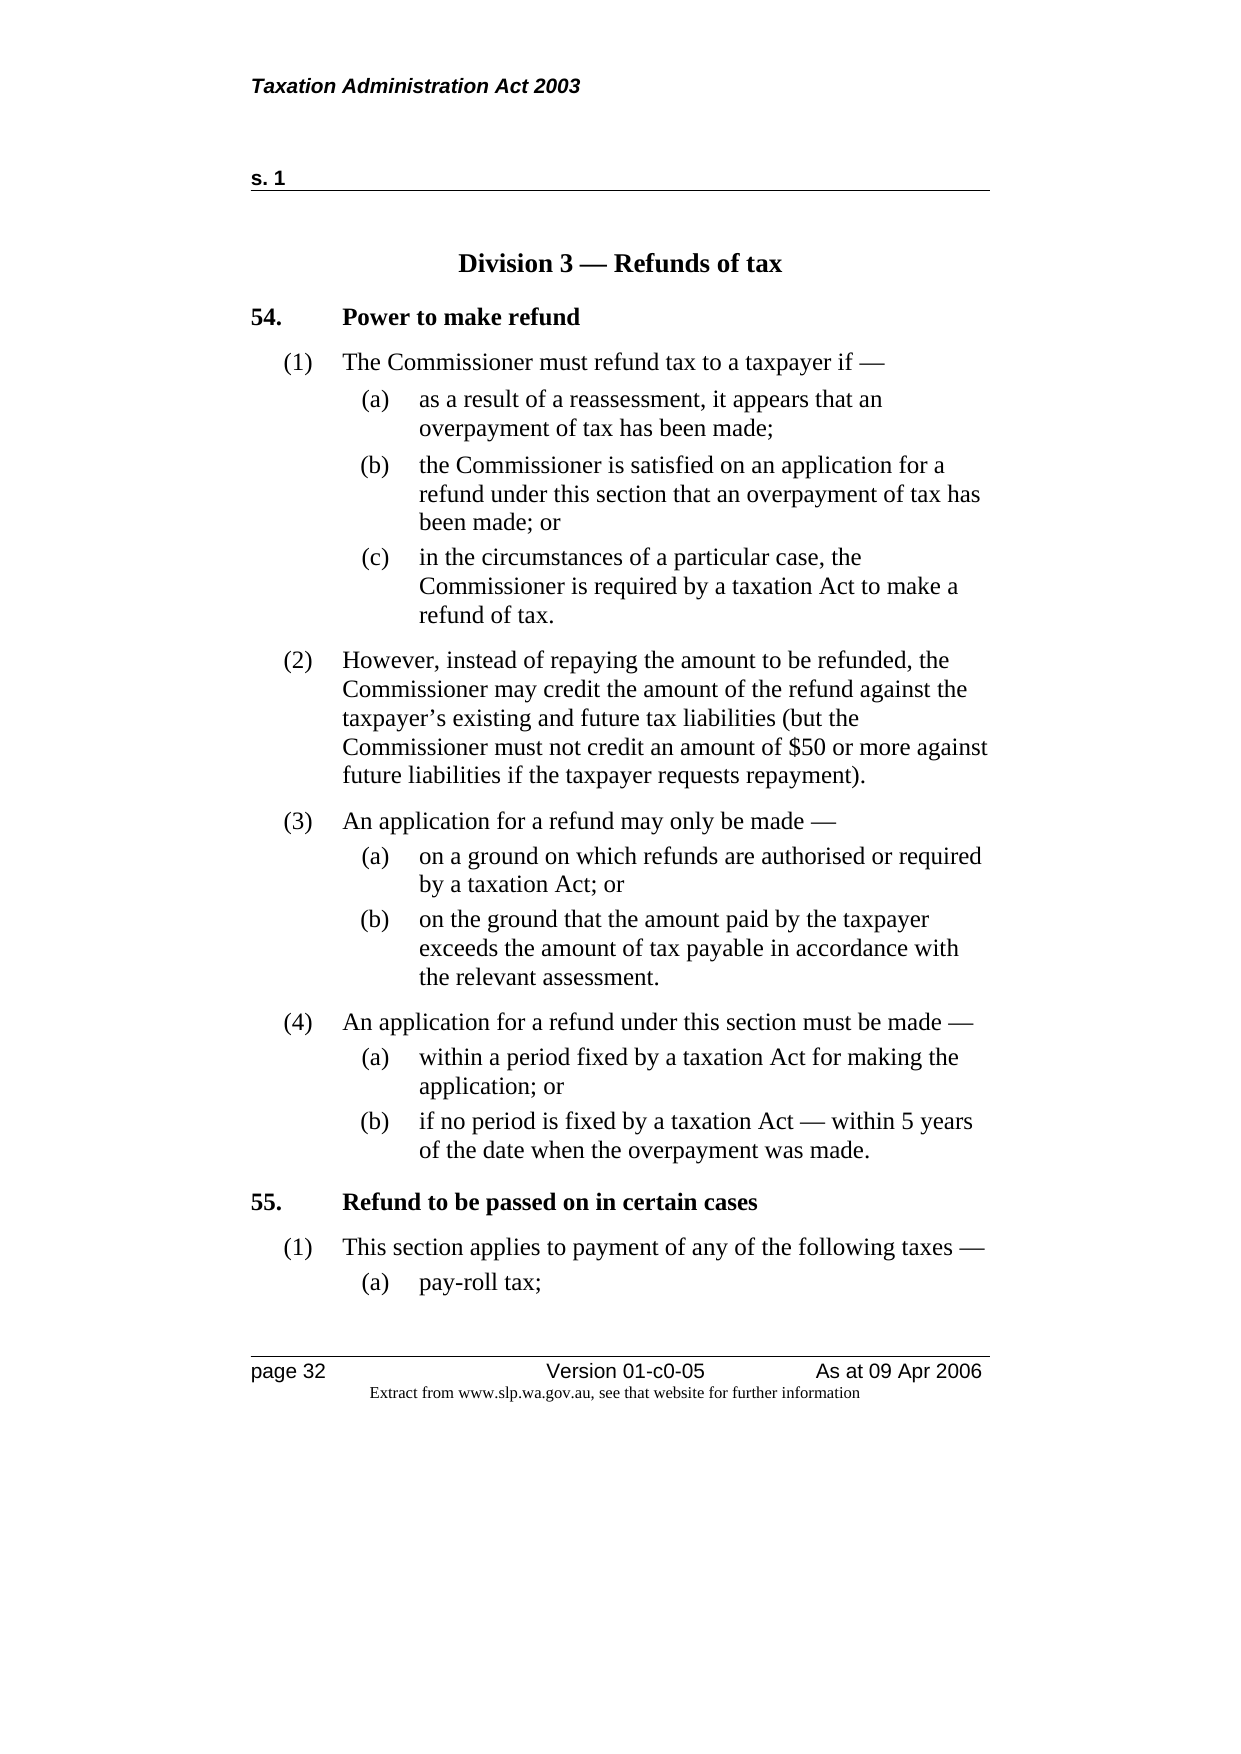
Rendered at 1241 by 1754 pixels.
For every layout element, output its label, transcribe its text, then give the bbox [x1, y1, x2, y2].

text (b) the Commissioner is satisfied on an application for a refund under this section that an overpayment of tax has been made; or [251, 450, 990, 536]
text (4) An application for a refund under this section must be made — [251, 1007, 990, 1036]
text (a) pay-roll tax; [251, 1267, 990, 1296]
subtitle 55. Refund to be passed on in certain cases [251, 1187, 990, 1215]
text (1) The Commissioner must refund tax to a taxpayer if — [251, 347, 990, 376]
subtitle 54. Power to make refund [251, 302, 990, 330]
text (a) as a result of a reassessment, it appears that an overpayment of tax has been made; [251, 384, 990, 442]
text (a) on a ground on which refunds are authorised or required by a taxation Act; or [251, 841, 990, 898]
text (b) if no period is fixed by a taxation Act — within 5 years of the date when the overpayment was made. [251, 1106, 990, 1164]
text (a) within a period fixed by a taxation Act for making the application; or [251, 1042, 990, 1100]
text (1) This section applies to payment of any of the following taxes — [251, 1232, 990, 1261]
text (2) However, instead of repaying the amount to be refunded, the Commissioner may credit the amount of the refund against the taxpayer’s existing and future tax liabilities (but the Commissioner must not credit an amount of $50 or more against future liabilities if the taxpayer requests repayment). [251, 645, 990, 789]
text (3) An application for a refund may only be made — [251, 806, 990, 834]
text (b) on the ground that the amount paid by the taxpayer exceeds the amount of tax payable in accordance with the relevant assessment. [251, 904, 990, 991]
subtitle Division 3 — Refunds of tax [251, 247, 990, 279]
text (c) in the circumstances of a particular case, the Commissioner is required by a taxation Act to make a refund of tax. [251, 542, 990, 629]
